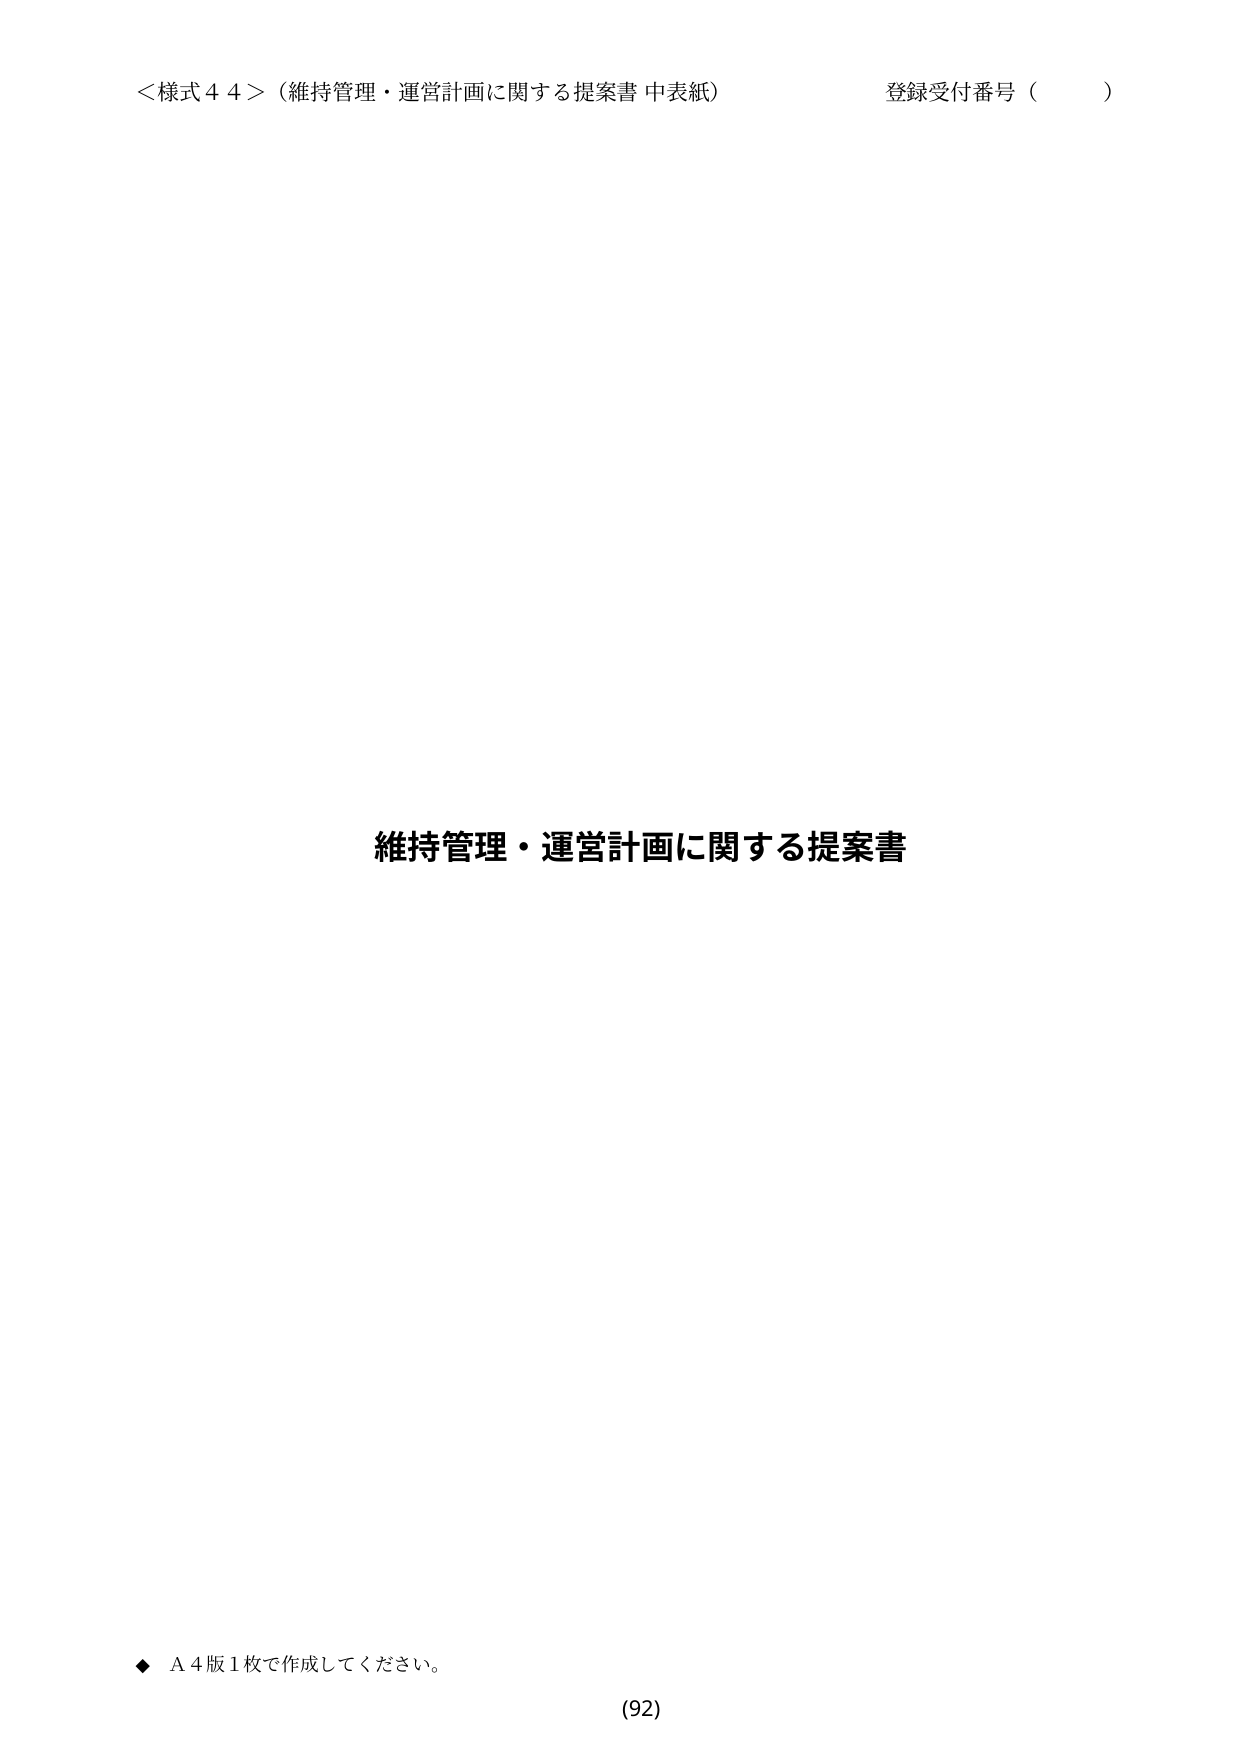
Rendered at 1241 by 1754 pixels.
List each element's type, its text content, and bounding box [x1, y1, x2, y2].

text 維持管理・運営計画に関する提案書 [135, 813, 1146, 877]
text ◆ Ａ４版１枚で作成してください。 [135, 1647, 1146, 1679]
text ＜様式４４＞（維持管理・運営計画に関する提案書 中表紙） 登録受付番号（ ） [135, 75, 1146, 107]
